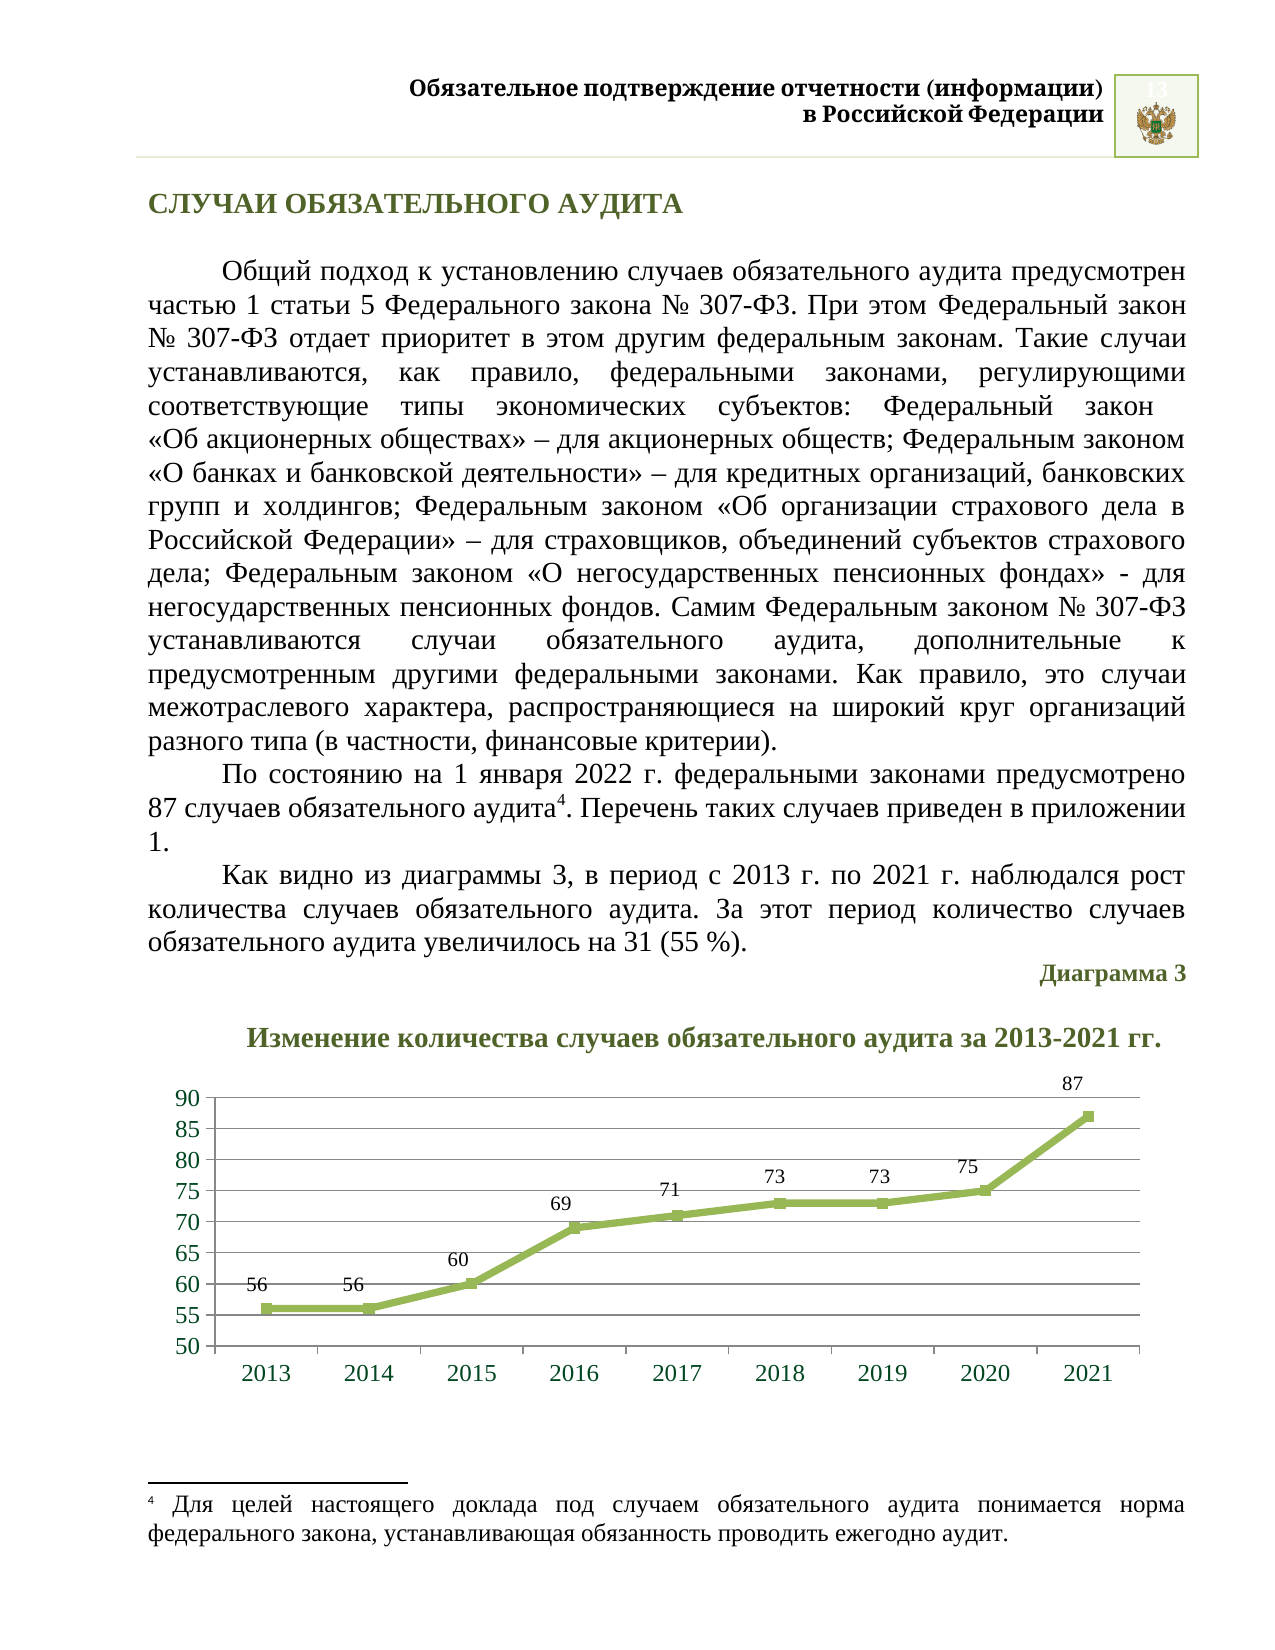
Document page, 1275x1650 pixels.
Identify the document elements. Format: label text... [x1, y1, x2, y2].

text Диаграмма 3 [148, 958, 1186, 987]
text Общий подход к установлению случаев обязательного аудита предусмотрен частью 1 статьи 5 Федерального закона № 307-ФЗ. При этом Федеральный закон № 307-ФЗ отдает приоритет в этом другим федеральным законам. Такие случаи устанавливаются, как правило, федеральными законами, регулирующими соответствующие типы экономических субъектов: Федеральный закон «Об акционерных обществах» – для акционерных обществ; Федеральным законом «О банках и банковской деятельности» – для кредитных организаций, банковских групп и холдингов; Федеральным законом «Об организации страхового дела в Российской Федерации» – для страховщиков, объединений субъектов страхового дела; Федеральным законом «О негосударственных пенсионных фондах» - для негосударственных пенсионных фондов. Самим Федеральным законом № 307-ФЗ устанавливаются случаи обязательного аудита, дополнительные к предусмотренным другими федеральными законами. Как правило, это случаи межотраслевого характера, распространяющиеся на широкий круг организаций разного типа (в частности, финансовые критерии). [148, 253, 1186, 757]
text СЛУЧАИ ОБЯЗАТЕЛЬНОГО АУДИТА [148, 186, 1186, 220]
text Изменение количества случаев обязательного аудита за 2013-2021 гг. [148, 1020, 1186, 1386]
text Как видно из диаграммы 3, в период с 2013 г. по 2021 г. наблюдался рост количества случаев обязательного аудита. За этот период количество случаев обязательного аудита увеличилось на 31 (55 %). [148, 857, 1186, 958]
picture [1137, 102, 1176, 145]
text По состоянию на 1 января 2022 г. федеральными законами предусмотрено 87 случаев обязательного аудита. Перечень таких случаев приведен в приложении 1. [148, 757, 1186, 857]
